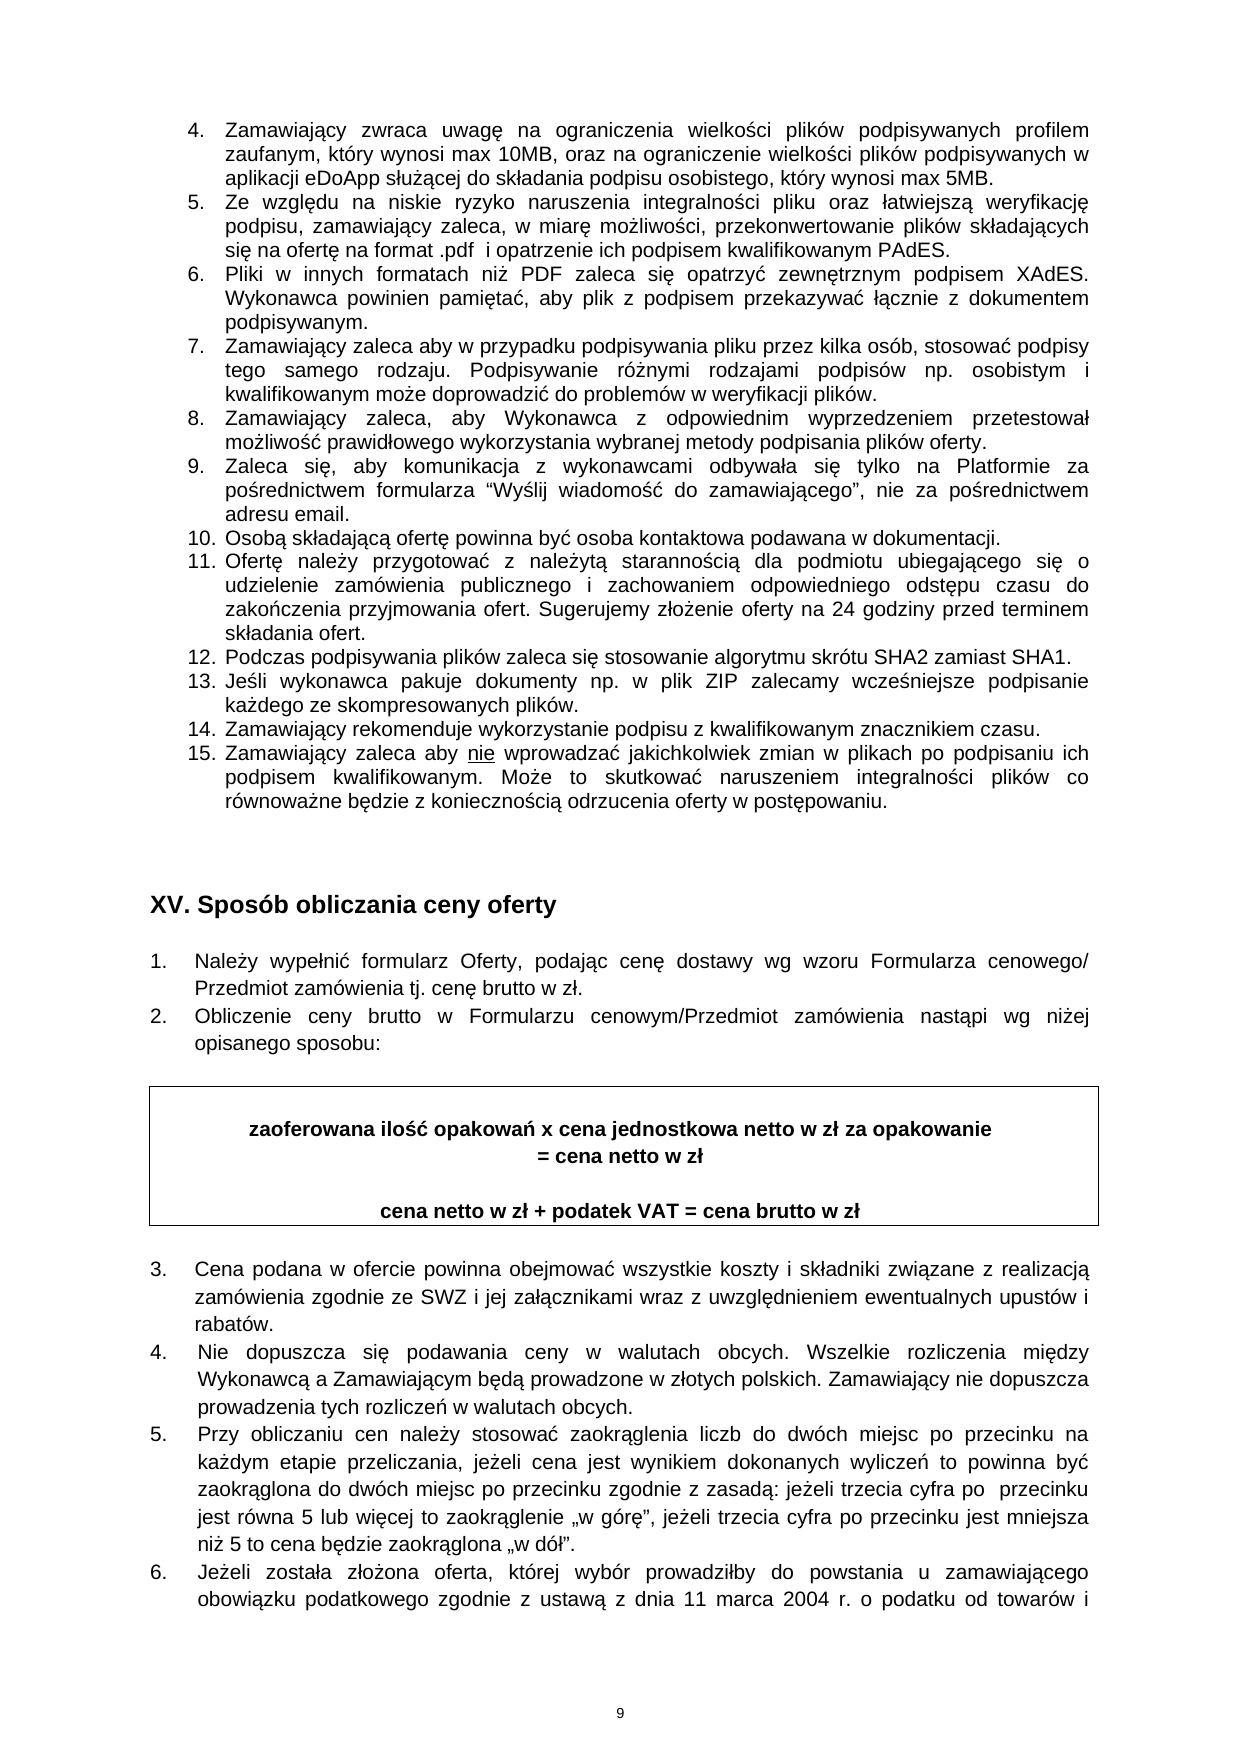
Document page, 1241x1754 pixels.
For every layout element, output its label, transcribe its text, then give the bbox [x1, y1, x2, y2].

list Należy wypełnić formularz Oferty, podając cenę dostawy wg wzoru Formularza cenowego/ Przedmiot zamówienia tj. cenę brutto w zł. [150, 948, 1090, 1000]
list Ze względu na niskie ryzyko naruszenia integralności pliku oraz łatwiejszą weryfikację podpisu, zamawiający zaleca, w miarę możliwości, przekonwertowanie plików składających się na ofertę na format .pdf i opatrzenie ich podpisem kwalifikowanym PAdES. [187, 190, 1090, 262]
list Nie dopuszcza się podawania ceny w walutach obcych. Wszelkie rozliczenia między Wykonawcą a Zamawiającym będą prowadzone w złotych polskich. Zamawiający nie dopuszcza prowadzenia tych rozliczeń w walutach obcych. [150, 1340, 1090, 1419]
list Zamawiający zwraca uwagę na ograniczenia wielkości plików podpisywanych profilem zaufanym, który wynosi max 10MB, oraz na ograniczenie wielkości plików podpisywanych w aplikacji eDoApp służącej do składania podpisu osobistego, który wynosi max 5MB. [187, 118, 1090, 190]
list Cena podana w ofercie powinna obejmować wszystkie koszty i składniki związane z realizacją zamówienia zgodnie ze SWZ i jej załącznikami wraz z uwzględnieniem ewentualnych upustów i rabatów. [150, 1257, 1090, 1336]
list Przy obliczaniu cen należy stosować zaokrąglenia liczb do dwóch miejsc po przecinku na każdym etapie przeliczania, jeżeli cena jest wynikiem dokonanych wyliczeń to powinna być zaokrąglona do dwóch miejsc po przecinku zgodnie z zasadą: jeżeli trzecia cyfra po przecinku jest równa 5 lub więcej to zaokrąglenie „w górę”, jeżeli trzecia cyfra po przecinku jest mniejsza niż 5 to cena będzie zaokrąglona „w dół”. [150, 1422, 1090, 1556]
list Zamawiający zaleca, aby Wykonawca z odpowiednim wyprzedzeniem przetestował możliwość prawidłowego wykorzystania wybranej metody podpisania plików oferty. [187, 406, 1090, 453]
subtitle XV. Sposób obliczania ceny oferty [150, 890, 1090, 919]
text cena netto w zł + podatek VAT = cena brutto w zł [150, 1196, 1098, 1225]
list Zamawiający zaleca aby w przypadku podpisywania pliku przez kilka osób, stosować podpisy tego samego rodzaju. Podpisywanie różnymi rodzajami podpisów np. osobistym i kwalifikowanym może doprowadzić do problemów w weryfikacji plików. [187, 334, 1090, 406]
list Podczas podpisywania plików zaleca się stosowanie algorytmu skrótu SHA2 zamiast SHA1. [187, 645, 1090, 669]
list Zamawiający rekomenduje wykorzystanie podpisu z kwalifikowanym znacznikiem czasu. [187, 717, 1090, 741]
text zaoferowana ilość opakowań x cena jednostkowa netto w zł za opakowanie = cena netto w zł [150, 1113, 1098, 1168]
list Osobą składającą ofertę powinna być osoba kontaktowa podawana w dokumentacji. [187, 525, 1090, 549]
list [150, 1560, 1090, 1611]
list Jeśli wykonawca pakuje dokumenty np. w plik ZIP zalecamy wcześniejsze podpisanie każdego ze skompresowanych plików. [187, 669, 1090, 717]
list Obliczenie ceny brutto w Formularzu cenowym/Przedmiot zamówienia nastąpi wg niżej opisanego sposobu: [150, 1003, 1090, 1055]
list Zamawiający zaleca aby nie wprowadzać jakichkolwiek zmian w plikach po podpisaniu ich podpisem kwalifikowanym. Może to skutkować naruszeniem integralności plików co równoważne będzie z koniecznością odrzucenia oferty w postępowaniu. [187, 741, 1090, 813]
list Zaleca się, aby komunikacja z wykonawcami odbywała się tylko na Platformie za pośrednictwem formularza “Wyślij wiadomość do zamawiającego”, nie za pośrednictwem adresu email. [187, 453, 1090, 525]
list Ofertę należy przygotować z należytą starannością dla podmiotu ubiegającego się o udzielenie zamówienia publicznego i zachowaniem odpowiedniego odstępu czasu do zakończenia przyjmowania ofert. Sugerujemy złożenie oferty na 24 godziny przed terminem składania ofert. [187, 549, 1090, 645]
list Pliki w innych formatach niż PDF zaleca się opatrzyć zewnętrznym podpisem XAdES. Wykonawca powinien pamiętać, aby plik z podpisem przekazywać łącznie z dokumentem podpisywanym. [187, 262, 1090, 334]
